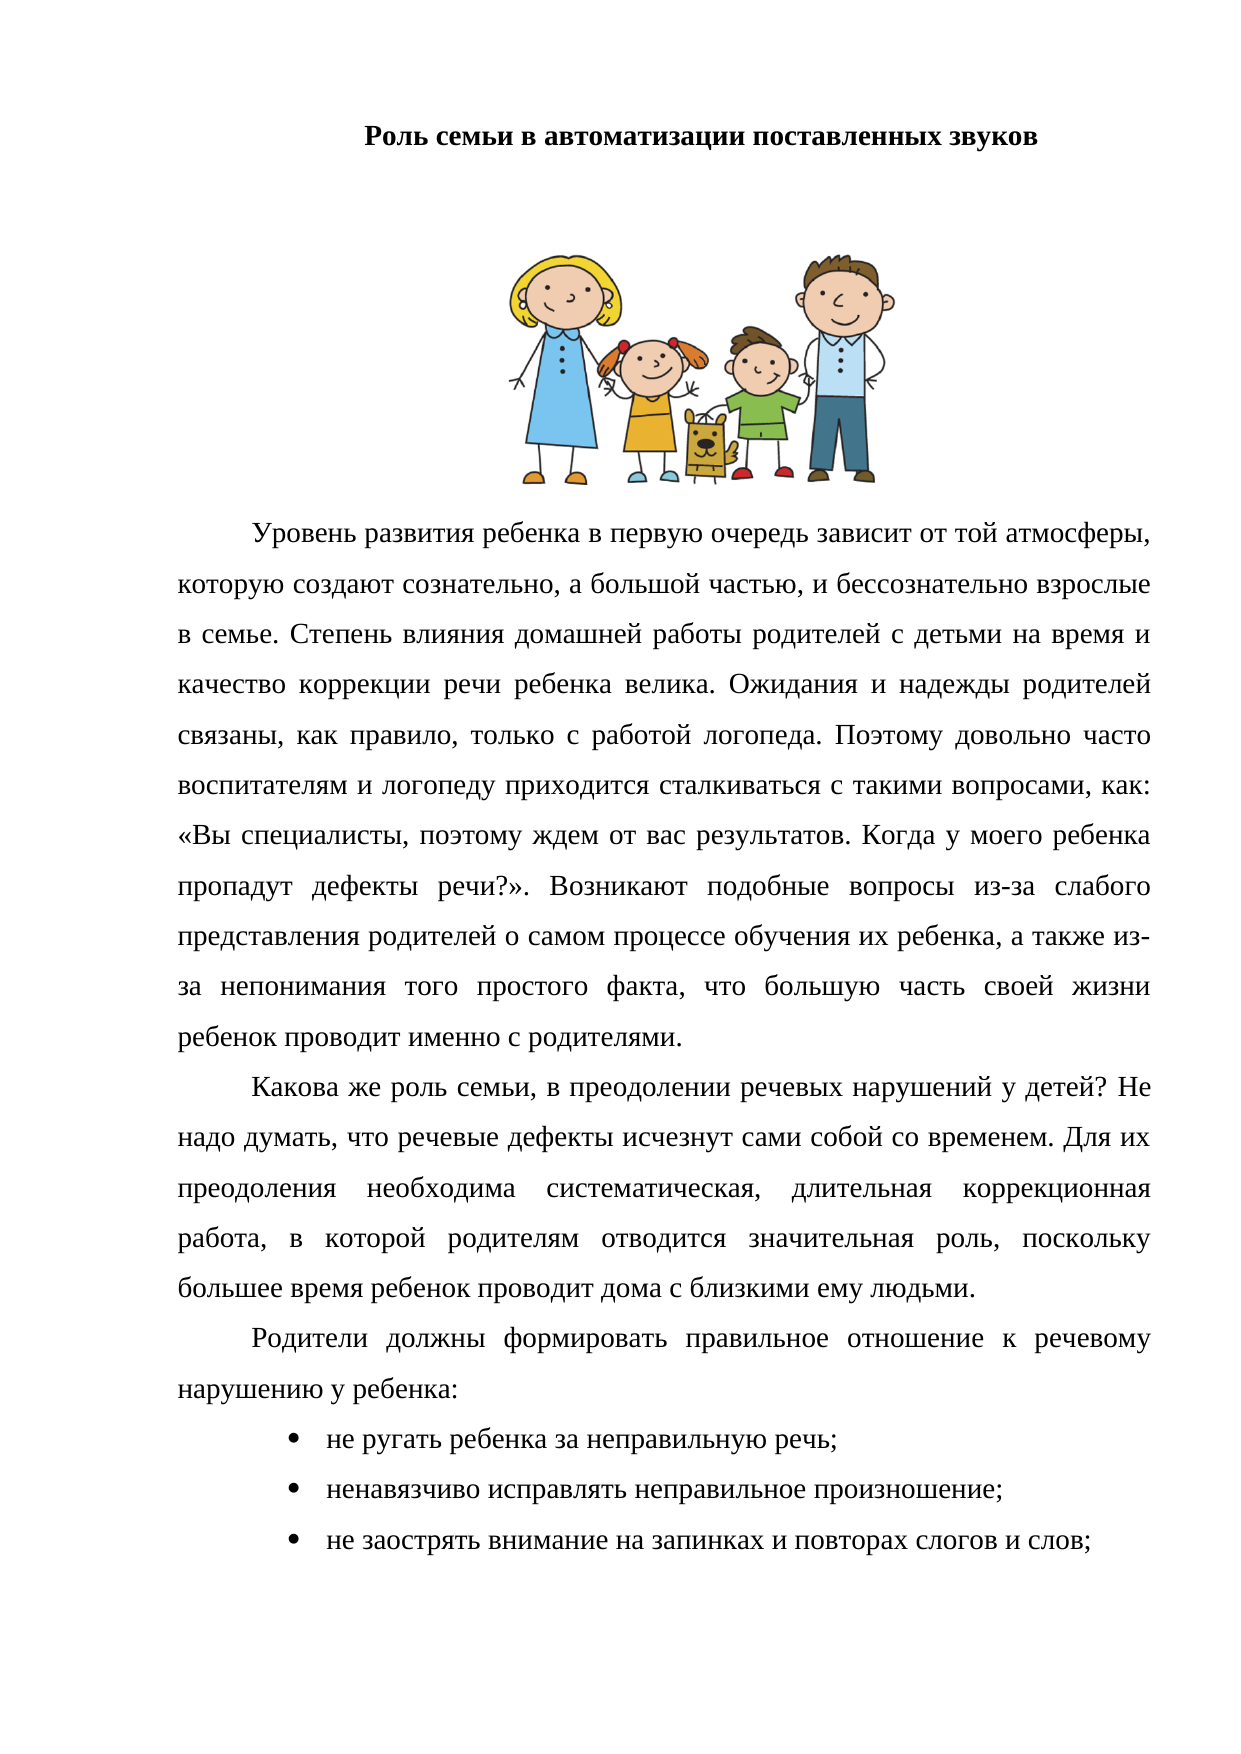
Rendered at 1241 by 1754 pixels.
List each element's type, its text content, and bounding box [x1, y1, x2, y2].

picture [455, 168, 948, 502]
list не ругать ребенка за неправильную речь; [288, 1421, 1152, 1455]
text Родители должны формировать правильное отношение к речевому нарушению у ребенка: [177, 1321, 1152, 1404]
text Роль семьи в автоматизации поставленных звуков [177, 118, 1152, 152]
text Уровень развития ребенка в первую очередь зависит от той атмосферы, которую создают сознательно, а большой частью, и бессознательно взрослые в семье. Степень влияния домашней работы родителей с детьми на время и качество коррекции речи ребенка велика. Ожидания и надежды родителей связаны, как правило, только с работой логопеда. Поэтому довольно часто воспитателям и логопеду приходится сталкиваться с такими вопросами, как: «Вы специалисты, поэтому ждем от вас результатов. Когда у моего ребенка пропадут дефекты речи?». Возникают подобные вопросы из-за слабого представления родителей о самом процессе обучения их ребенка, а также из-за непонимания того простого факта, что большую часть своей жизни ребенок проводит именно с родителями. [177, 516, 1152, 1052]
list не заострять внимание на запинках и повторах слогов и слов; [288, 1522, 1152, 1556]
text Какова же роль семьи, в преодолении речевых нарушений у детей? Не надо думать, что речевые дефекты исчезнут сами собой со временем. Для их преодоления необходима систематическая, длительная коррекционная работа, в которой родителям отводится значительная роль, поскольку большее время ребенок проводит дома с близкими ему людьми. [177, 1069, 1152, 1304]
list ненавязчиво исправлять неправильное произношение; [288, 1472, 1152, 1505]
